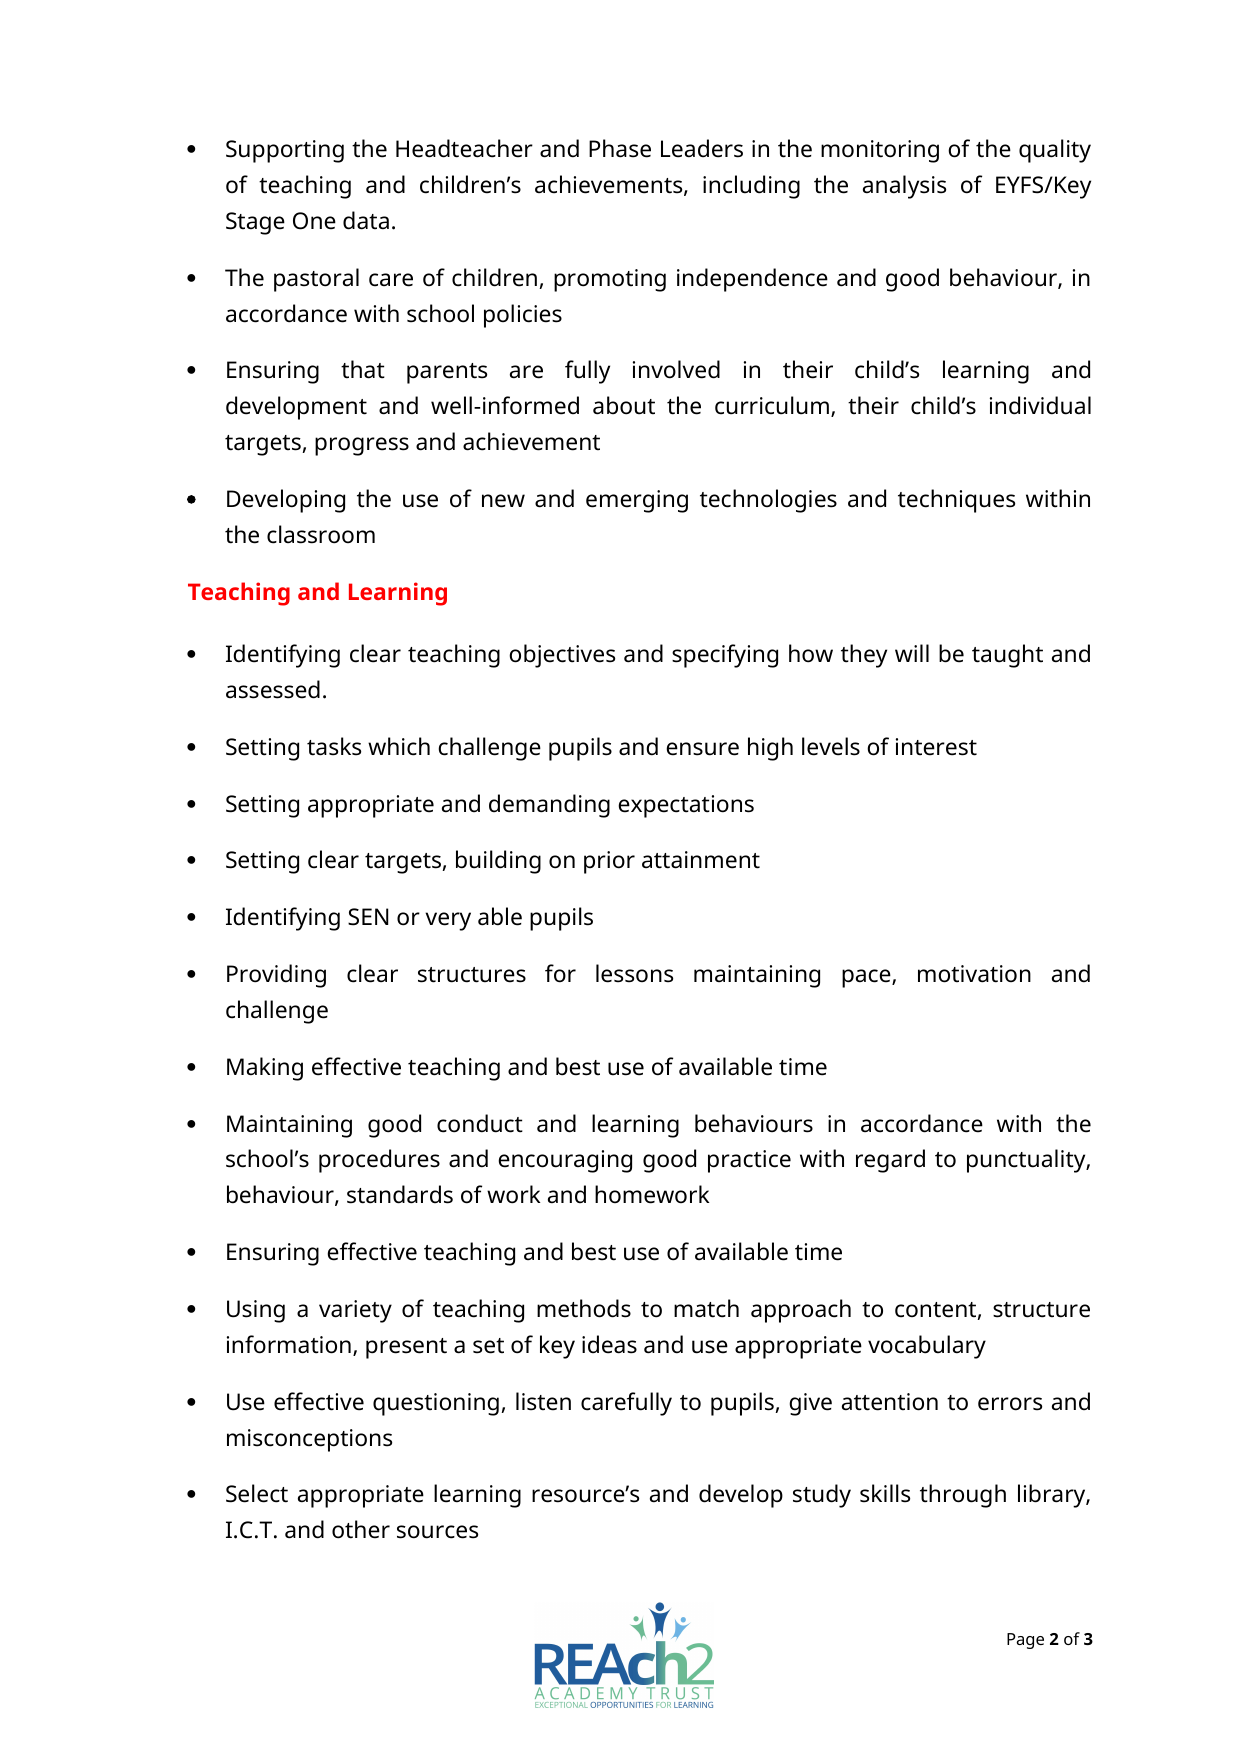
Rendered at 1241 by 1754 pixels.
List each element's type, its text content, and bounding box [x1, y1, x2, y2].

list Setting appropriate and demanding expectations [187, 788, 1093, 819]
list Ensuring that parents are fully involved in their child’s learning and development and well-informed about the curriculum, their child’s individual targets, progress and achievement [187, 354, 1093, 457]
list Developing the use of new and emerging technologies and techniques within the classroom [187, 483, 1093, 550]
list Using a variety of teaching methods to match approach to content, structure information, present a set of key ideas and use appropriate vocabulary [187, 1293, 1093, 1360]
list Ensuring effective teaching and best use of available time [187, 1236, 1093, 1267]
list Select appropriate learning resource’s and develop study skills through library, I.C.T. and other sources [187, 1478, 1093, 1546]
list Making effective teaching and best use of available time [187, 1051, 1093, 1082]
list Supporting the Headteacher and Phase Leaders in the monitoring of the quality of teaching and children’s achievements, including the analysis of EYFS/Key Stage One data. [187, 133, 1093, 236]
list Identifying clear teaching objectives and specifying how they will be taught and assessed. [187, 638, 1093, 705]
text Teaching and Learning [187, 576, 1093, 607]
list Setting tasks which challenge pupils and ensure high levels of interest [187, 731, 1093, 762]
list Maintaining good conduct and learning behaviours in accordance with the school’s procedures and encouraging good practice with regard to punctuality, behaviour, standards of work and homework [187, 1107, 1093, 1211]
list The pastoral care of children, promoting independence and good behaviour, in accordance with school policies [187, 262, 1093, 329]
list Setting clear targets, building on prior attainment [187, 844, 1093, 876]
picture [534, 1602, 714, 1709]
list Providing clear structures for lessons maintaining pace, motivation and challenge [187, 958, 1093, 1025]
list Use effective questioning, listen carefully to pupils, give attention to errors and misconceptions [187, 1386, 1093, 1453]
list Identifying SEN or very able pupils [187, 901, 1093, 932]
